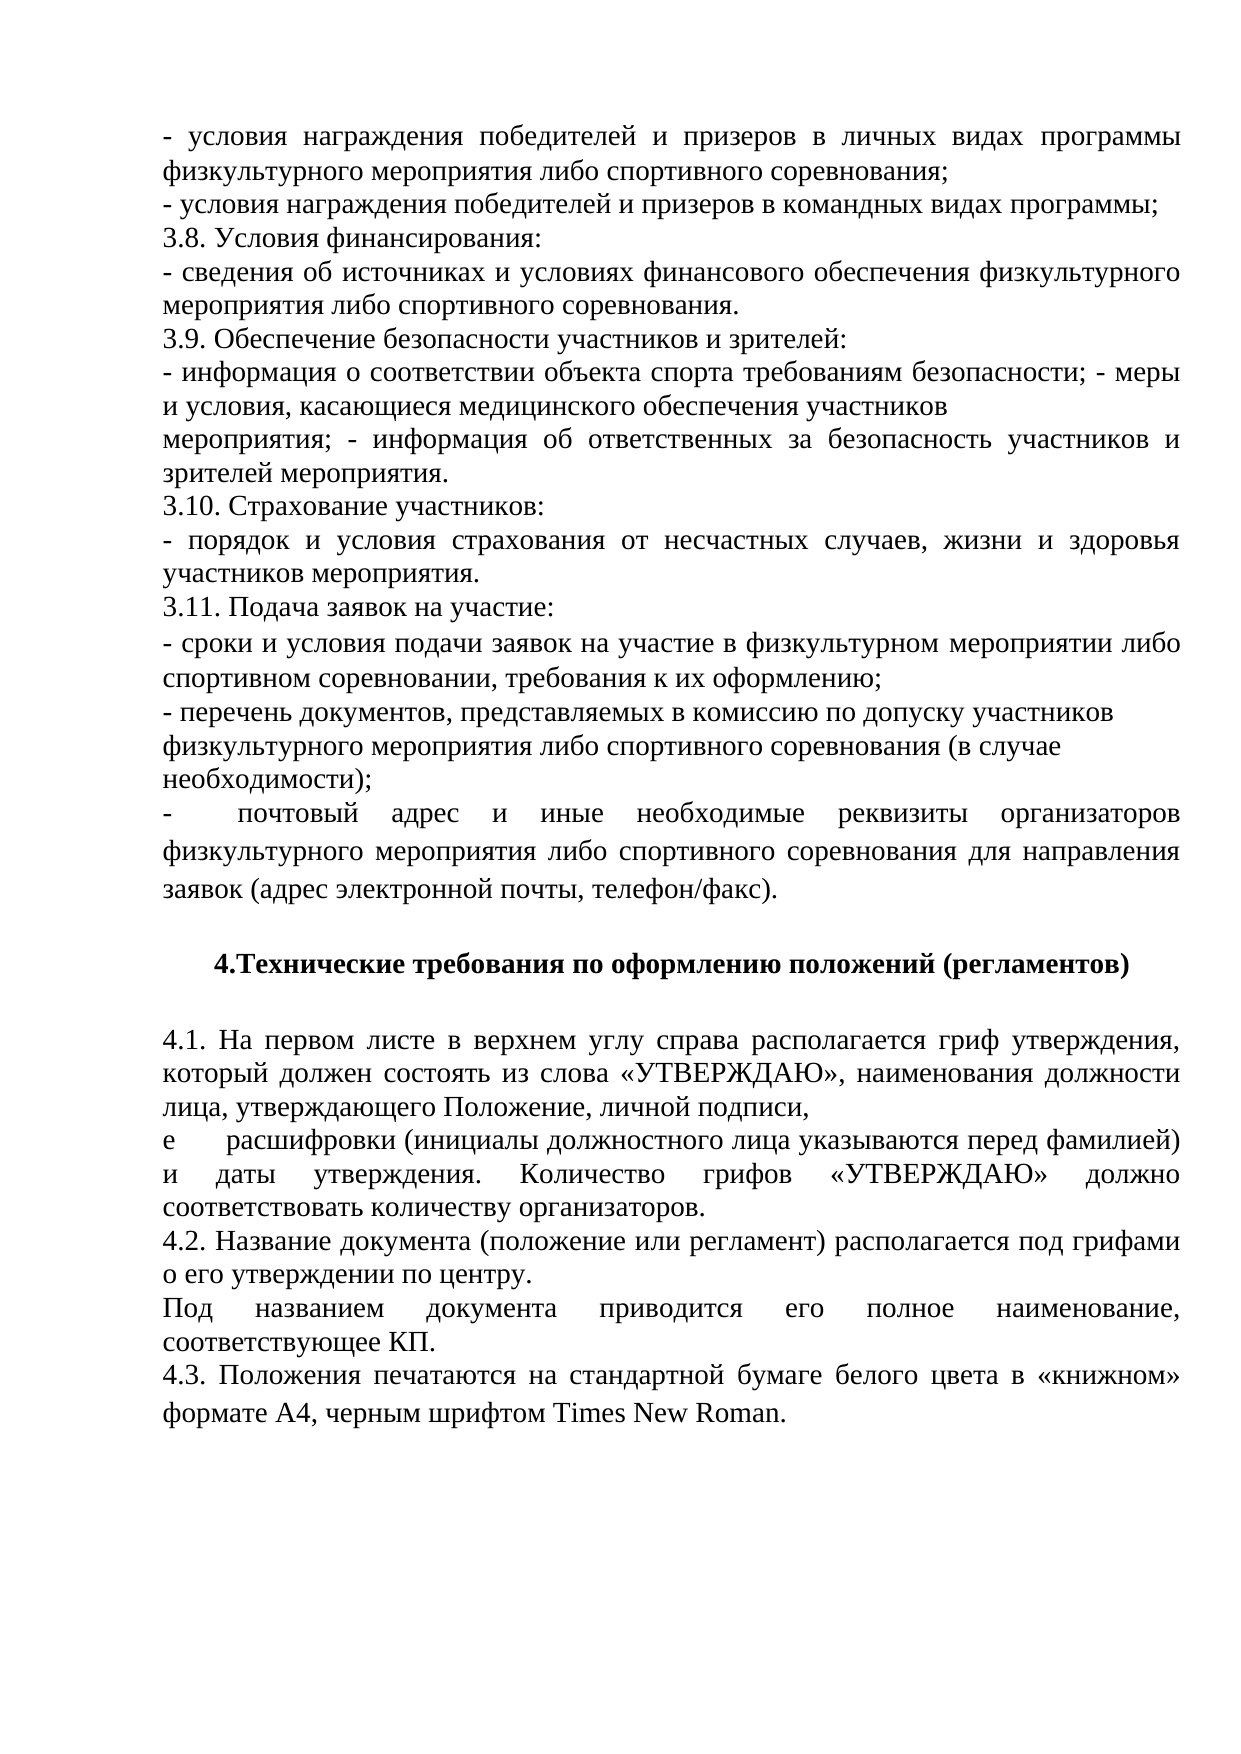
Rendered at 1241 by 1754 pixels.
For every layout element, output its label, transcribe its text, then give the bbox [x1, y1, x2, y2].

text - условия награждения победителей и призеров в личных видах программы физкультурного мероприятия либо спортивного соревнования; [162, 118, 1181, 186]
text - сроки и условия подачи заявок на участие в физкультурном мероприятии либо спортивном соревновании, требования к их оформлению; [162, 625, 1181, 693]
text Под названием документа приводится его полное наименование, соответствующее КП. [162, 1290, 1181, 1357]
text 3.11. Подача заявок на участие: [162, 589, 1181, 623]
text - перечень документов, представляемых в комиссию по допуску участников физкультурного мероприятия либо спортивного соревнования (в случае необходимости); [162, 694, 1181, 795]
text 4.2. Название документа (положение или регламент) располагается под грифами о его утверждении по центру. [162, 1223, 1181, 1290]
text - сведения об источниках и условиях финансового обеспечения физкультурного мероприятия либо спортивного соревнования. [162, 254, 1181, 321]
text 3.9. Обеспечение безопасности участников и зрителей: [162, 321, 1181, 354]
text 4.3. Положения печатаются на стандартной бумаге белого цвета в «книжном» формате А4, черным шрифтом Times New Roman. [162, 1357, 1181, 1428]
text 3.8. Условия финансирования: [162, 220, 1181, 254]
text 3.10. Страхование участников: [162, 488, 1181, 522]
list расшифровки (инициалы должностного лица указываются перед фамилией) и даты утверждения. Количество грифов «УТВЕРЖДАЮ» должно соответствовать количеству организаторов. [162, 1122, 1181, 1223]
text 4.Технические требования по оформлению положений (регламентов) [162, 946, 1181, 980]
text - почтовый адрес и иные необходимые реквизиты организаторов физкультурного мероприятия либо спортивного соревнования для направления заявок (адрес электронной почты, телефон/факс). [162, 795, 1181, 904]
text - порядок и условия страхования от несчастных случаев, жизни и здоровья участников мероприятия. [162, 522, 1181, 589]
text - информация о соответствии объекта спорта требованиям безопасности; - меры и условия, касающиеся медицинского обеспечения участников [162, 354, 1181, 421]
text - условия награждения победителей и призеров в командных видах программы; [162, 187, 1181, 220]
text мероприятия; - информация об ответственных за безопасность участников и зрителей мероприятия. [162, 421, 1181, 488]
text 4.1. На первом листе в верхнем углу справа располагается гриф утверждения, который должен состоять из слова «УТВЕРЖДАЮ», наименования должности лица, утверждающего Положение, личной подписи, [162, 1022, 1181, 1122]
